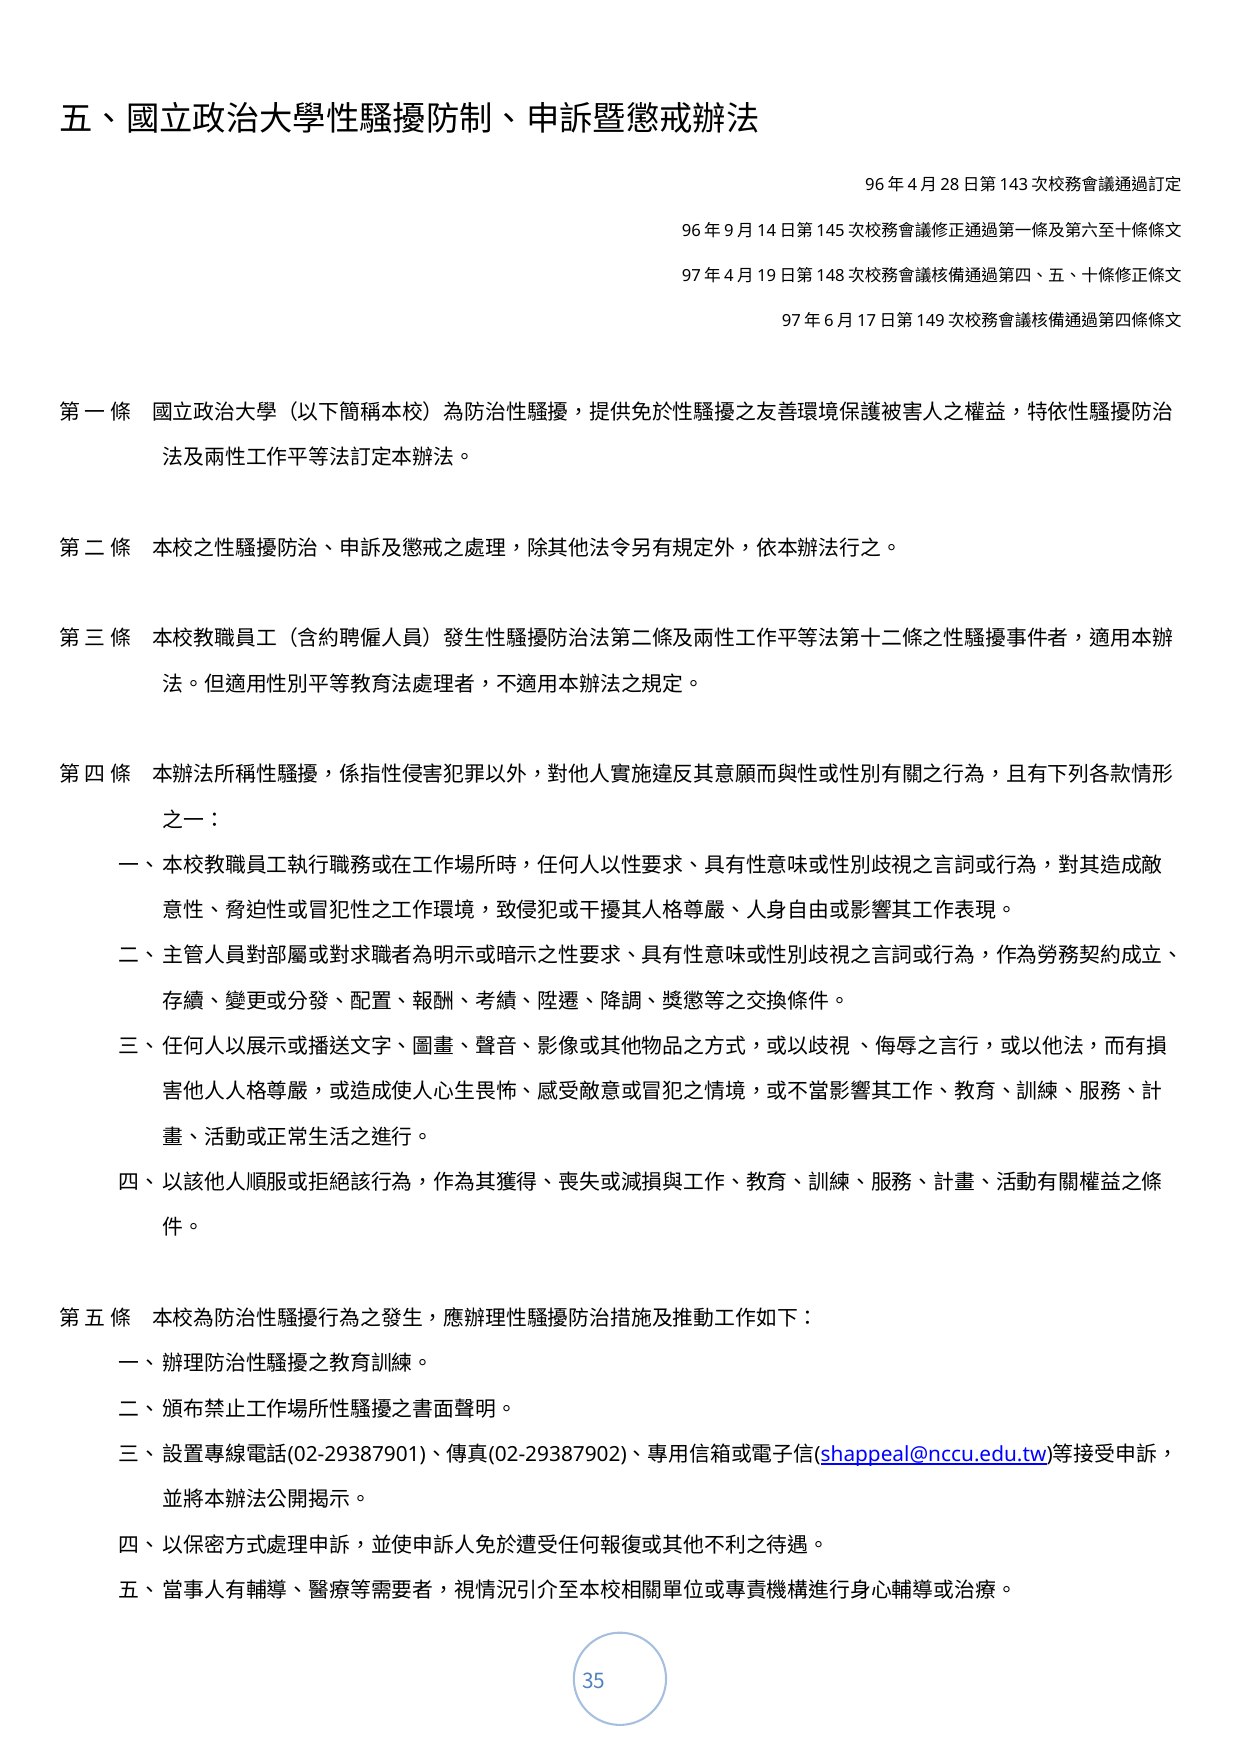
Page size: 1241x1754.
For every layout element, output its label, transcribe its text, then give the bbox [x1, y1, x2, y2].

text 五、國立政治大學性騷擾防制、申訴暨懲戒辦法 [59, 70, 1181, 161]
list 頒布禁止工作場所性騷擾之書面聲明。 [118, 1384, 1181, 1430]
list 設置專線電話(02-29387901)、傳真(02-29387902)、專用信箱或電子信(shappeal@nccu.edu.tw)等接受申訴，並將本辦法公開揭示。 [118, 1430, 1181, 1520]
list 任何人以展示或播送文字、圖畫、聲音、影像或其他物品之方式，或以歧視 、侮辱之言行，或以他法，而有損害他人人格尊嚴，或造成使人心生畏怖、感受敵意或冒犯之情境，或不當影響其工作、教育、訓練、服務、計畫、活動或正常生活之進行。 [118, 1022, 1181, 1158]
list 辦理防治性騷擾之教育訓練。 [118, 1339, 1181, 1384]
text 97年4月19日第148次校務會議核備通過第四、五、十條修正條文 [59, 252, 1181, 297]
text 96年4月28日第143次校務會議通過訂定 [59, 161, 1181, 206]
list 以該他人順服或拒絕該行為，作為其獲得、喪失或減損與工作、教育、訓練、服務、計畫、活動有關權益之條件。 [118, 1158, 1181, 1248]
text 第 四 條 本辦法所稱性騷擾，係指性侵害犯罪以外，對他人實施違反其意願而與性或性別有關之行為，且有下列各款情形之一： [59, 750, 1181, 841]
list 本校教職員工執行職務或在工作場所時，任何人以性要求、具有性意味或性別歧視之言詞或行為，對其造成敵意性、脅迫性或冒犯性之工作環境，致侵犯或干擾其人格尊嚴、人身自由或影響其工作表現。 [118, 841, 1181, 931]
text 第 三 條 本校教職員工（含約聘僱人員）發生性騷擾防治法第二條及兩性工作平等法第十二條之性騷擾事件者，適用本辦法。但適用性別平等教育法處理者，不適用本辦法之規定。 [59, 614, 1181, 705]
list 當事人有輔導、醫療等需要者，視情況引介至本校相關單位或專責機構進行身心輔導或治療。 [118, 1566, 1181, 1611]
text 97年6月17日第149次校務會議核備通過第四條條文 [59, 297, 1181, 342]
text 第 二 條 本校之性騷擾防治、申訴及懲戒之處理，除其他法令另有規定外，依本辦法行之。 [59, 523, 1181, 569]
text 96年9月14日第145次校務會議修正通過第一條及第六至十條條文 [59, 206, 1181, 252]
text 第 五 條 本校為防治性騷擾行為之發生，應辦理性騷擾防治措施及推動工作如下： [59, 1294, 1181, 1339]
list 主管人員對部屬或對求職者為明示或暗示之性要求、具有性意味或性別歧視之言詞或行為，作為勞務契約成立、存續、變更或分發、配置、報酬、考績、陞遷、降調、獎懲等之交換條件。 [118, 931, 1181, 1022]
list 以保密方式處理申訴，並使申訴人免於遭受任何報復或其他不利之待遇。 [118, 1520, 1181, 1566]
text 第 一 條 國立政治大學（以下簡稱本校）為防治性騷擾，提供免於性騷擾之友善環境保護被害人之權益，特依性騷擾防治法及兩性工作平等法訂定本辦法。 [59, 387, 1181, 478]
